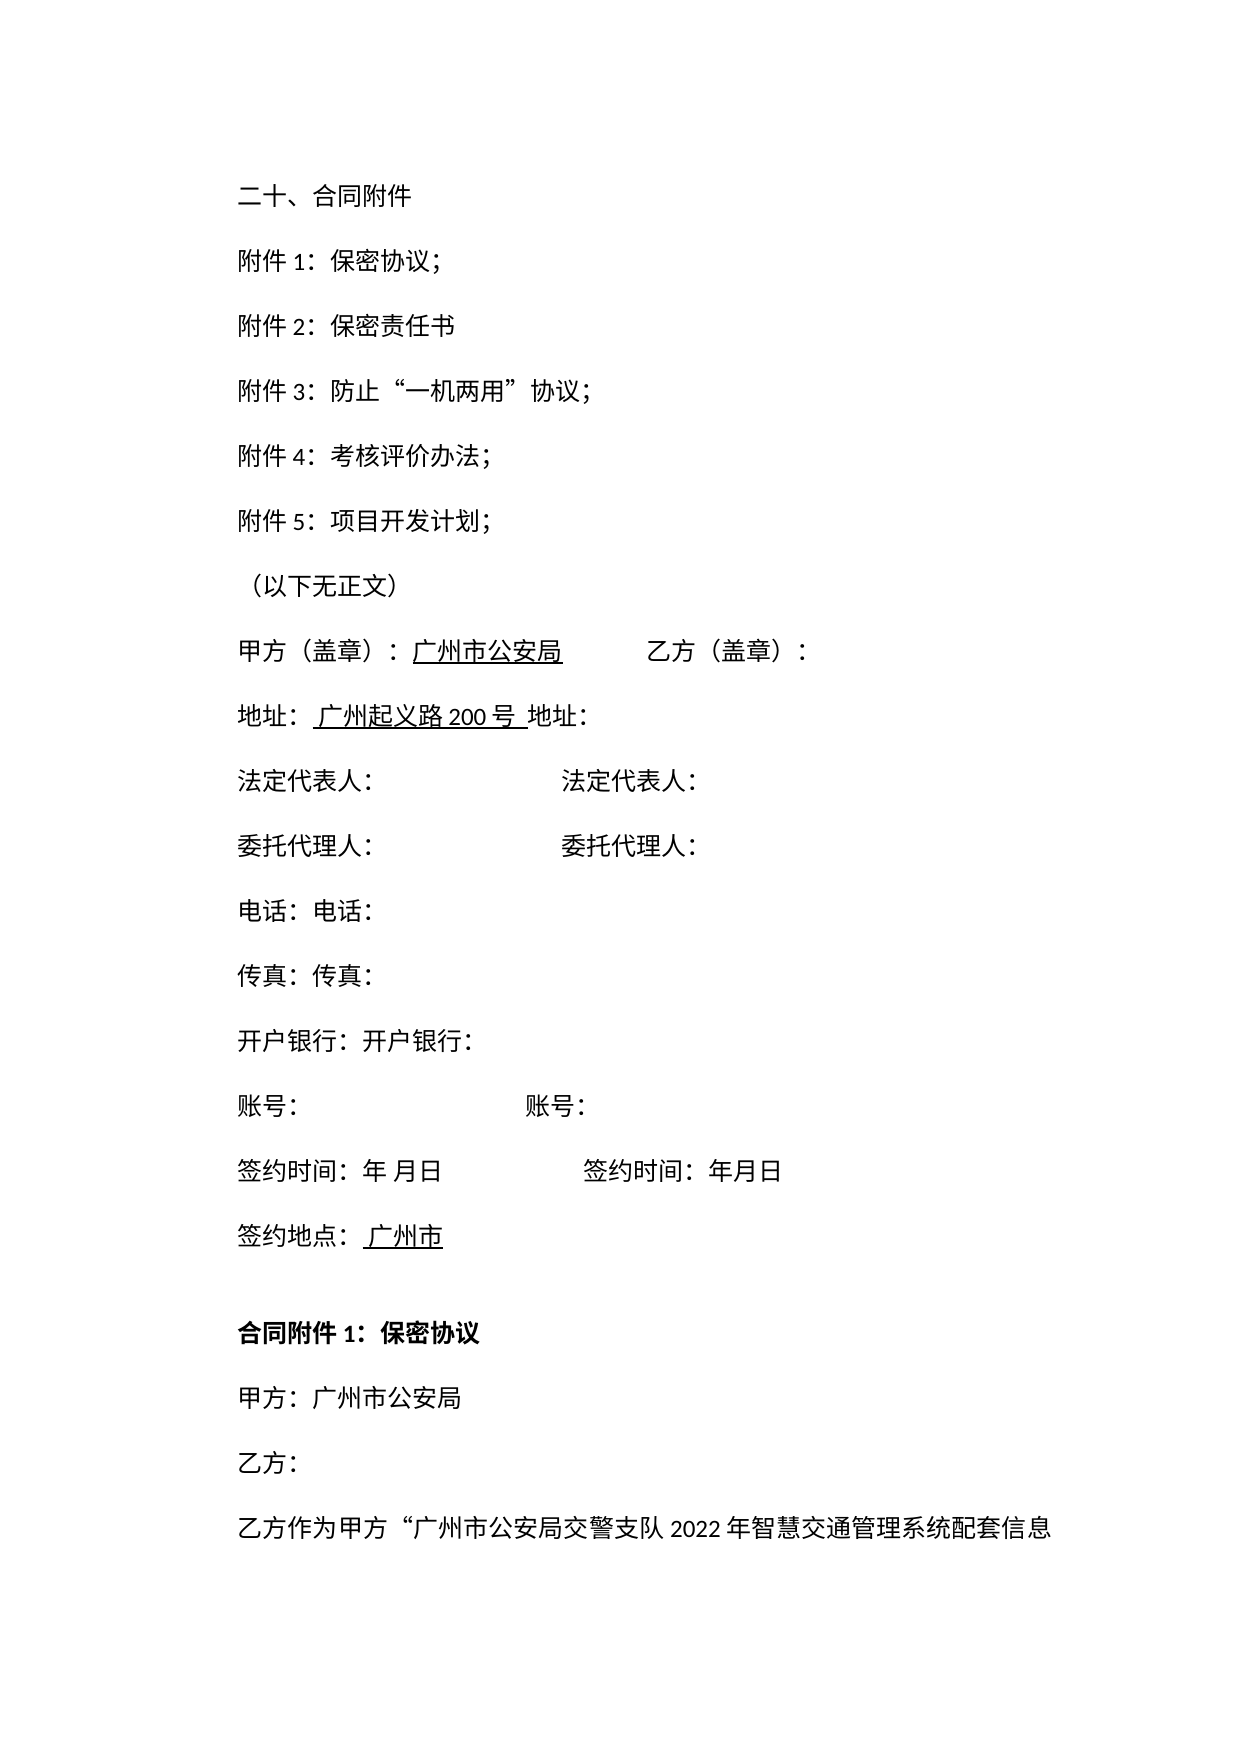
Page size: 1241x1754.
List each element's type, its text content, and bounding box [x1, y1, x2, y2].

text 乙方： [187, 1429, 1053, 1494]
text 附件4：考核评价办法； [187, 422, 1053, 487]
text 电话：电话： [187, 877, 1053, 942]
text 附件2：保密责任书 [187, 292, 1053, 357]
text 委托代理人： 委托代理人： [187, 812, 1053, 877]
text 签约时间：年 月日 签约时间：年月日 [187, 1137, 1053, 1202]
text 甲方（盖章）：广州市公安局 乙方（盖章）： [187, 617, 1053, 682]
text 合同附件1：保密协议 [187, 1299, 1053, 1364]
text 法定代表人： 法定代表人： [187, 747, 1053, 812]
text 账号： 账号： [187, 1072, 1053, 1137]
text 附件3：防止“一机两用”协议； [187, 357, 1053, 422]
text 传真：传真： [187, 942, 1053, 1007]
text 附件5：项目开发计划； [187, 487, 1053, 552]
text 开户银行：开户银行： [187, 1007, 1053, 1072]
text 甲方：广州市公安局 [187, 1364, 1053, 1429]
text （以下无正文） [187, 552, 1053, 617]
text 二十、合同附件 [187, 162, 1053, 227]
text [187, 1494, 1053, 1559]
text 签约地点： 广州市 [187, 1202, 1053, 1267]
text 地址： 广州起义路200号 地址： [187, 682, 1053, 747]
text 附件1：保密协议； [187, 227, 1053, 292]
